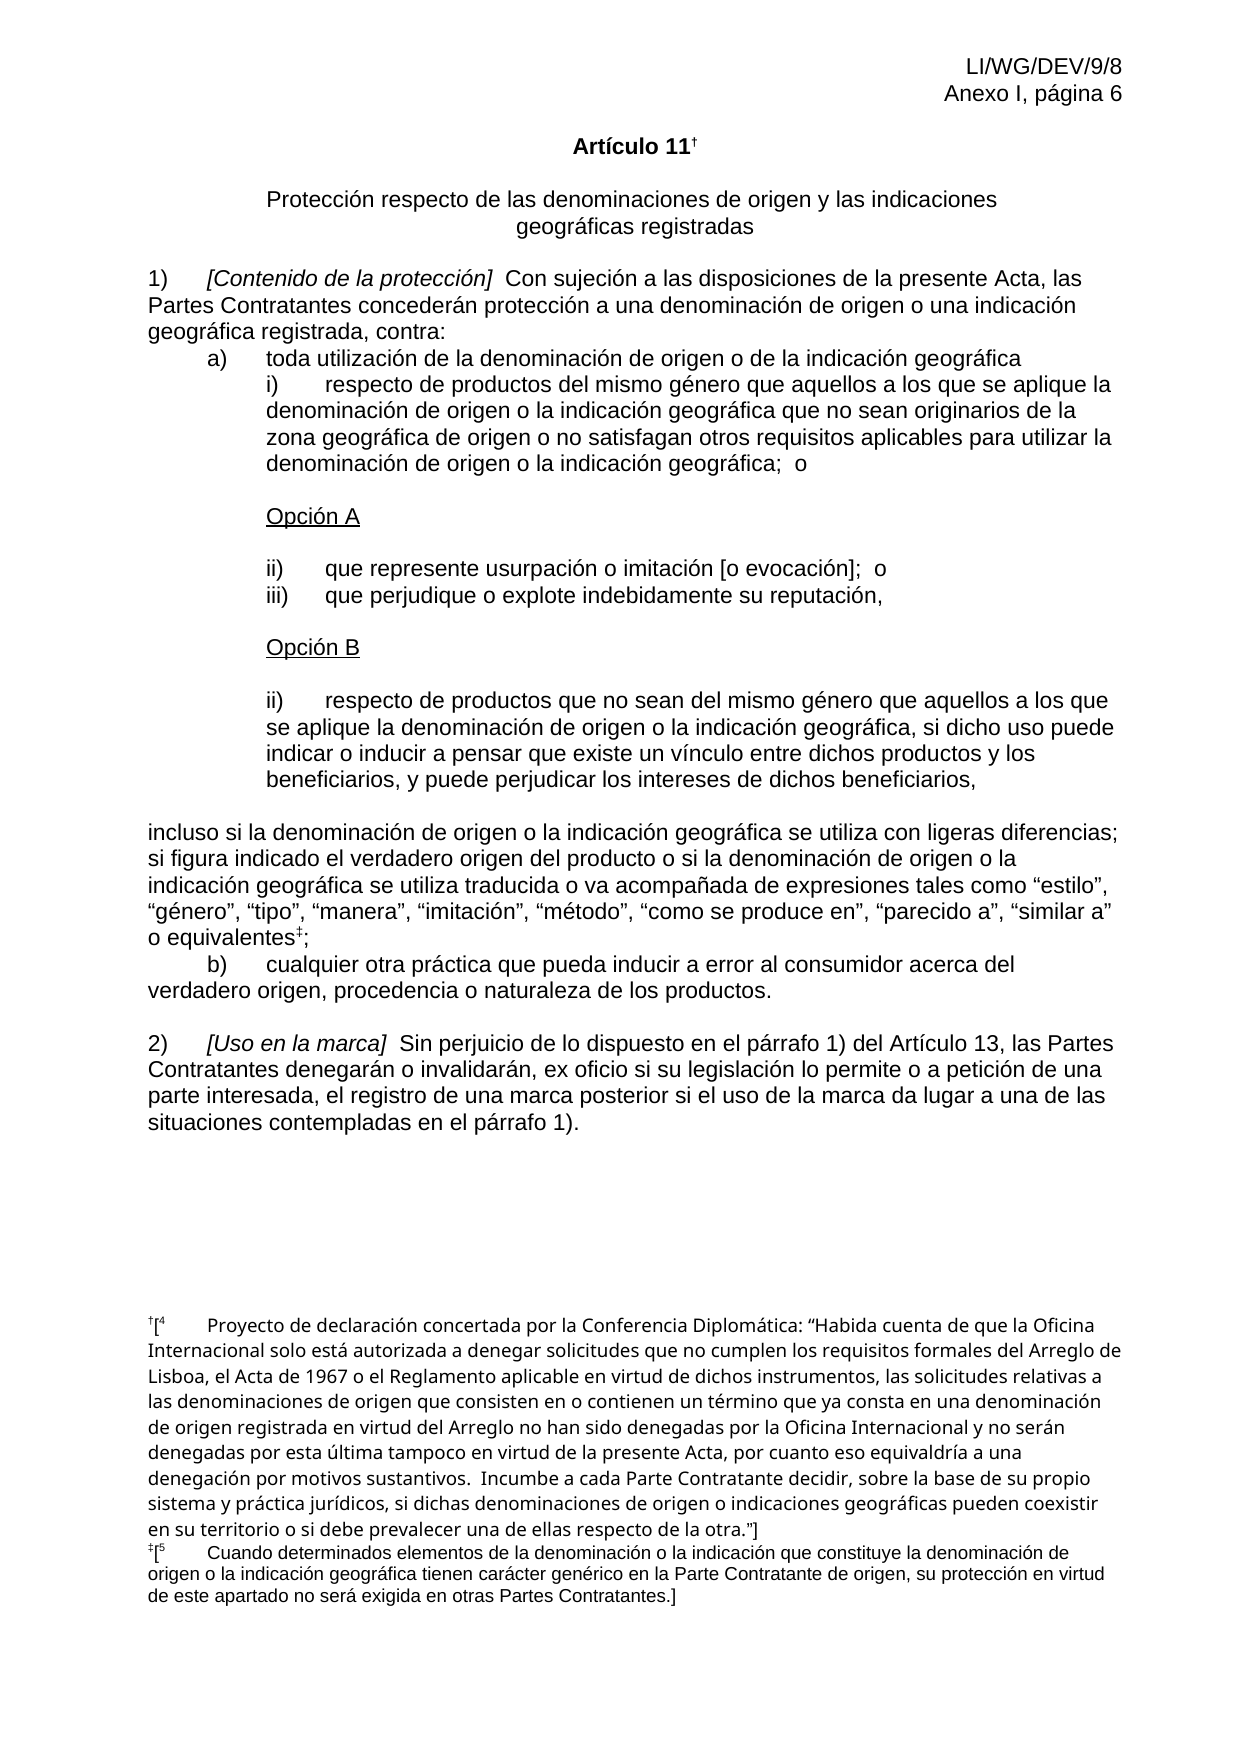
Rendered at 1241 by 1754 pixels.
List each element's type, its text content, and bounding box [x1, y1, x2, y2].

text b) cualquier otra práctica que pueda inducir a error al consumidor acerca del verdadero origen, procedencia o naturaleza de los productos. [148, 951, 1122, 1003]
text Opción B [148, 634, 1122, 661]
text ii) que represente usurpación o imitación [o evocación]; o [148, 555, 1122, 582]
text Artículo 11 [148, 132, 1122, 159]
text 1) [Contenido de la protección] Con sujeción a las disposiciones de la presente Acta, las Partes Contratantes concederán protección a una denominación de origen o una indicación geográfica registrada, contra: [148, 265, 1122, 344]
text incluso si la denominación de origen o la indicación geográfica se utiliza con ligeras diferencias; si figura indicado el verdadero origen del producto o si la denominación de origen o la indicación geográfica se utiliza traducida o va acompañada de expresiones tales como “estilo”, “género”, “tipo”, “manera”, “imitación”, “método”, “como se produce en”, “parecido a”, “similar a” o equivalentes; [148, 819, 1122, 951]
text i) respecto de productos del mismo género que aquellos a los que se aplique la denominación de origen o la indicación geográfica que no sean originarios de la zona geográfica de origen o no satisfagan otros requisitos aplicables para utilizar la denominación de origen o la indicación geográfica; o [266, 371, 1122, 476]
text 2) [Uso en la marca] Sin perjuicio de lo dispuesto en el párrafo 1) del Artículo 13, las Partes Contratantes denegarán o invalidarán, ex oficio si su legislación lo permite o a petición de una parte interesada, el registro de una marca posterior si el uso de la marca da lugar a una de las situaciones contempladas en el párrafo 1). [148, 1030, 1122, 1135]
text a) toda utilización de la denominación de origen o de la indicación geográfica [148, 344, 1122, 371]
text Opción A [148, 503, 1122, 529]
text ii) respecto de productos que no sean del mismo género que aquellos a los que se aplique la denominación de origen o la indicación geográfica, si dicho uso puede indicar o inducir a pensar que existe un vínculo entre dichos productos y los beneficiarios, y puede perjudicar los intereses de dichos beneficiarios, [266, 687, 1122, 792]
text Protección respecto de las denominaciones de origen y las indicaciones geográficas registradas [148, 186, 1122, 239]
text iii) que perjudique o explote indebidamente su reputación, [148, 582, 1122, 608]
